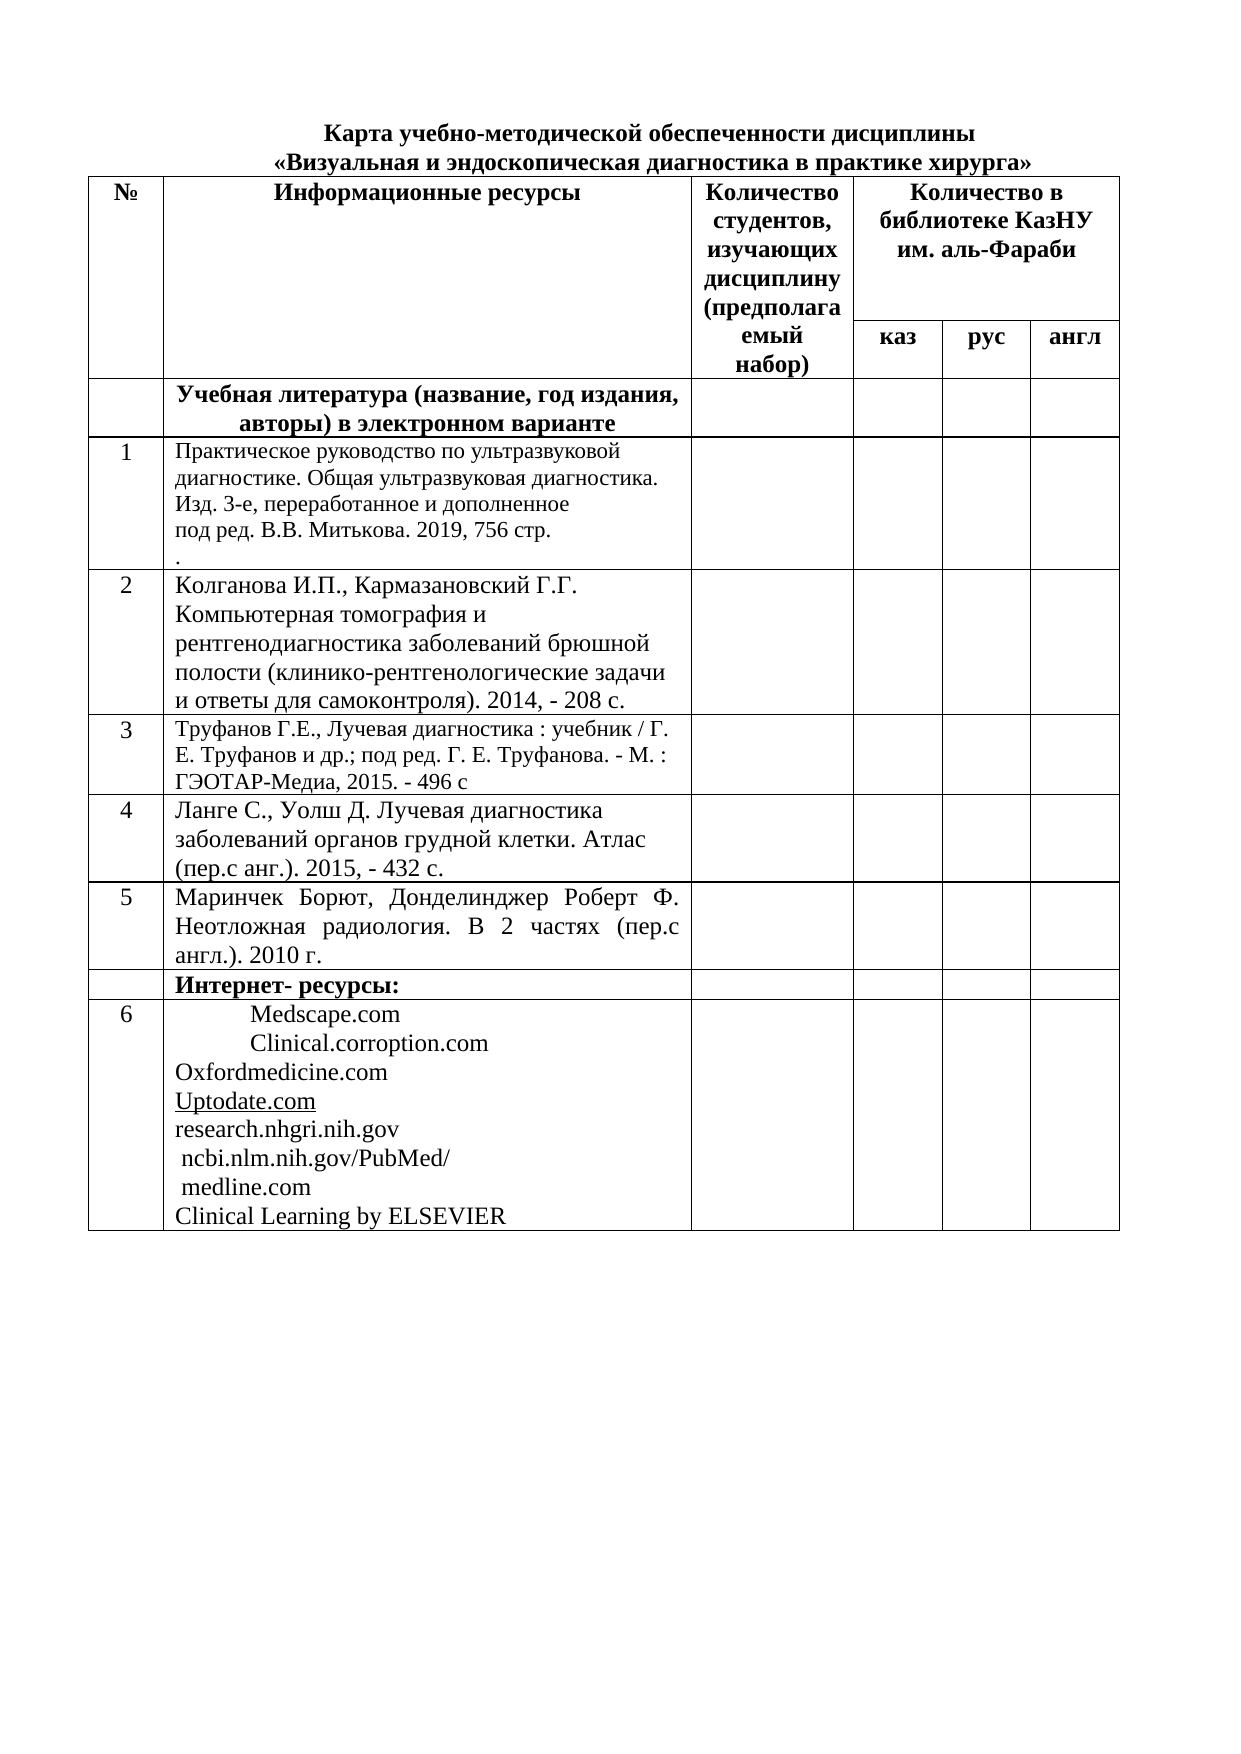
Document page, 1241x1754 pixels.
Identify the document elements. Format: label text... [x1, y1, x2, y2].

table_cell Medscape.com Clinical.corroption.com Oxfordmedicine.com Uptodate.com research.nhgri.nih.gov ncbi.nlm.nih.gov/PubMed/ medline.com Clinical Learning by ELSEVIER [164, 1000, 691, 1229]
table_cell [692, 1000, 853, 1229]
table_cell [692, 883, 853, 969]
table_cell [943, 795, 1030, 881]
table_cell 3 [89, 715, 163, 794]
table_cell [943, 970, 1030, 998]
table_header Информационные ресурсы [164, 177, 691, 378]
table_cell 1 [89, 438, 163, 569]
table_header Количество в библиотеке КазНУ им. аль-Фараби [854, 177, 1119, 320]
table_cell 5 [89, 883, 163, 969]
table_cell Маринчек Борют, Донделинджер Роберт Ф. Неотложная радиология. В 2 частях (пер.с англ.). 2010 г. [164, 883, 691, 969]
table_cell Труфанов Г.Е., Лучевая диагностика : учебник / Г. Е. Труфанов и др.; под ред. Г. Е. Труфанова. - М. : ГЭОТАР-Медиа, 2015. - 496 с [164, 715, 691, 794]
table_cell [854, 883, 942, 969]
table_cell [943, 1000, 1030, 1229]
table_cell [943, 438, 1030, 569]
table_cell [1031, 570, 1119, 714]
table_cell [854, 570, 942, 714]
table_cell [1031, 795, 1119, 881]
text «Визуальная и эндоскопическая диагностика в практике хирурга» [118, 147, 1181, 176]
table_cell [692, 715, 853, 794]
table_cell [854, 795, 942, 881]
table_cell [89, 970, 163, 998]
table_cell рус [943, 321, 1030, 378]
table_header № [89, 177, 163, 378]
table_cell Интернет- ресурсы: [164, 970, 691, 998]
table_cell [854, 379, 942, 436]
table_cell [89, 379, 163, 436]
table_cell 6 [89, 1000, 163, 1229]
table_cell [692, 379, 853, 436]
table_cell [1031, 715, 1119, 794]
table_cell [692, 438, 853, 569]
table_cell [943, 715, 1030, 794]
table_cell [943, 570, 1030, 714]
table_header Количество студентов, изучающих дисциплину (предполагаемый набор) [692, 177, 853, 378]
table_cell [854, 438, 942, 569]
table_cell [943, 883, 1030, 969]
text Карта учебно-методической обеспеченности дисциплины [118, 118, 1181, 147]
table_cell [1031, 438, 1119, 569]
table_cell 2 [89, 570, 163, 714]
table_cell Практическое руководство по ультразвуковой диагностике. Общая ультразвуковая диагностика. Изд. 3-е, переработанное и дополненное под ред. В.В. Митькова. 2019, 756 стр. . [164, 438, 691, 569]
table_cell [692, 795, 853, 881]
table_cell [1031, 970, 1119, 998]
table_cell [1031, 883, 1119, 969]
table_cell 4 [89, 795, 163, 881]
table_cell [1031, 379, 1119, 436]
table_cell [854, 1000, 942, 1229]
table_cell Колганова И.П., Кармазановский Г.Г. Компьютерная томография и рентгенодиагностика заболеваний брюшной полости (клинико-рентгенологические задачи и ответы для самоконтроля). 2014, - 208 с. [164, 570, 691, 714]
table_cell [943, 379, 1030, 436]
table_cell Учебная литература (название, год издания, авторы) в электронном варианте [164, 379, 691, 436]
table_cell [692, 970, 853, 998]
table_cell [692, 570, 853, 714]
table_cell англ [1031, 321, 1119, 378]
table_cell [854, 715, 942, 794]
table_cell каз [854, 321, 942, 378]
table_cell [854, 970, 942, 998]
table_cell Ланге С., Уолш Д. Лучевая диагностика заболеваний органов грудной клетки. Атлас (пер.с анг.). 2015, - 432 с. [164, 795, 691, 881]
table_cell [1031, 1000, 1119, 1229]
